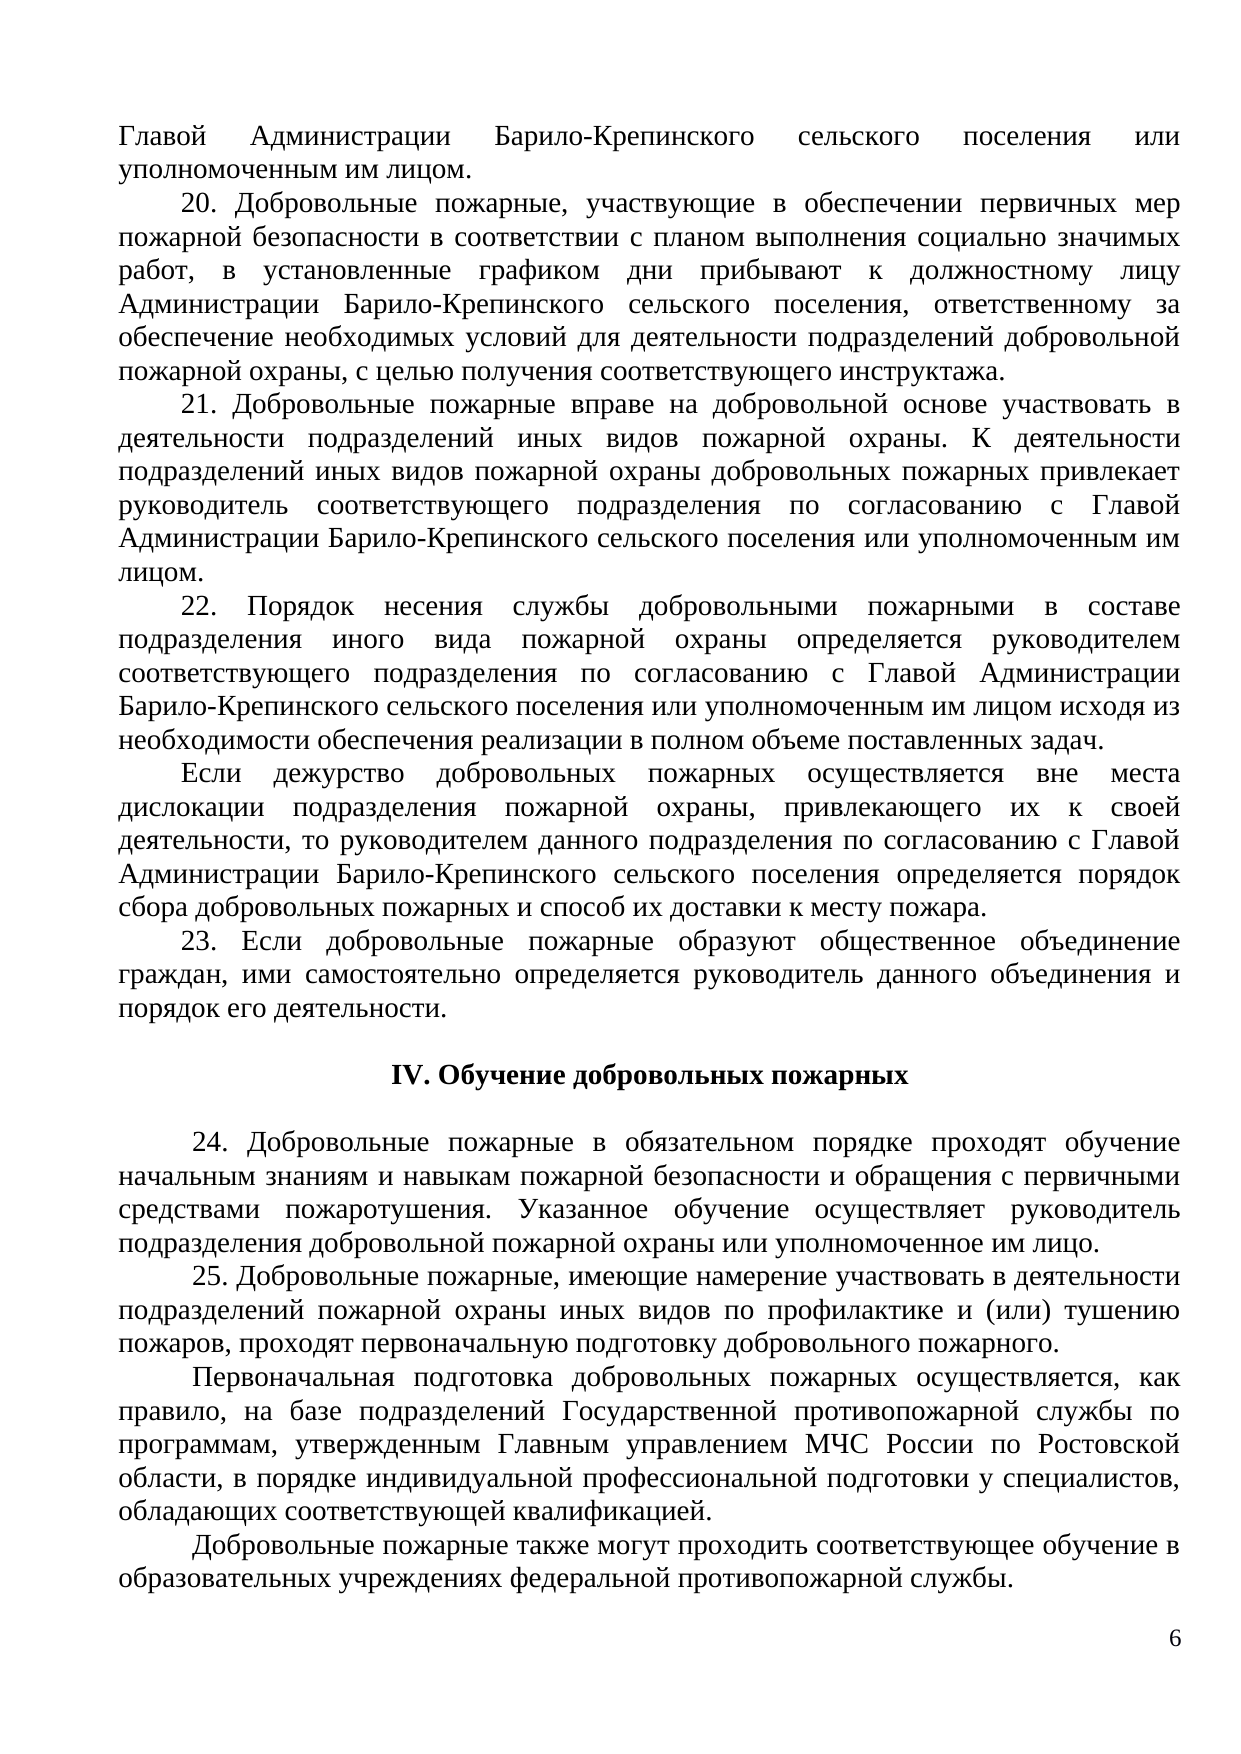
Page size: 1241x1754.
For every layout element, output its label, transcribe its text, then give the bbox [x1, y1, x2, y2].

text 24. Добровольные пожарные в обязательном порядке проходят обучение начальным знаниям и навыкам пожарной безопасности и обращения с первичными средствами пожаротушения. Указанное обучение осуществляет руководитель подразделения добровольной пожарной охраны или уполномоченное им лицо. [118, 1124, 1181, 1258]
text 21. Добровольные пожарные вправе на добровольной основе участвовать в деятельности подразделений иных видов пожарной охраны. К деятельности подразделений иных видов пожарной охраны добровольных пожарных привлекает руководитель соответствующего подразделения по согласованию с Главой Администрации Барило-Крепинского сельского поселения или уполномоченным им лицом. [118, 386, 1181, 588]
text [118, 118, 1181, 185]
text 23. Если добровольные пожарные образуют общественное объединение граждан, ими самостоятельно определяется руководитель данного объединения и порядок его деятельности. [118, 923, 1181, 1024]
text 22. Порядок несения службы добровольными пожарными в составе подразделения иного вида пожарной охраны определяется руководителем соответствующего подразделения по согласованию с Главой Администрации Барило-Крепинского сельского поселения или уполномоченным им лицом исходя из необходимости обеспечения реализации в полном объеме поставленных задач. [118, 588, 1181, 755]
text 25. Добровольные пожарные, имеющие намерение участвовать в деятельности подразделений пожарной охраны иных видов по профилактике и (или) тушению пожаров, проходят первоначальную подготовку добровольного пожарного. [118, 1258, 1181, 1359]
text Если дежурство добровольных пожарных осуществляется вне места дислокации подразделения пожарной охраны, привлекающего их к своей деятельности, то руководителем данного подразделения по согласованию с Главой Администрации Барило-Крепинского сельского поселения определяется порядок сбора добровольных пожарных и способ их доставки к месту пожара. [118, 755, 1181, 923]
text IV. Обучение добровольных пожарных [118, 1057, 1181, 1091]
text 20. Добровольные пожарные, участвующие в обеспечении первичных мер пожарной безопасности в соответствии с планом выполнения социально значимых работ, в установленные графиком дни прибывают к должностному лицу Администрации Барило-Крепинского сельского поселения, ответственному за обеспечение необходимых условий для деятельности подразделений добровольной пожарной охраны, с целью получения соответствующего инструктажа. [118, 185, 1181, 386]
text Добровольные пожарные также могут проходить соответствующее обучение в образовательных учреждениях федеральной противопожарной службы. [118, 1527, 1181, 1594]
text Первоначальная подготовка добровольных пожарных осуществляется, как правило, на базе подразделений Государственной противопожарной службы по программам, утвержденным Главным управлением МЧС России по Ростовской области, в порядке индивидуальной профессиональной подготовки у специалистов, обладающих соответствующей квалификацией. [118, 1359, 1181, 1527]
